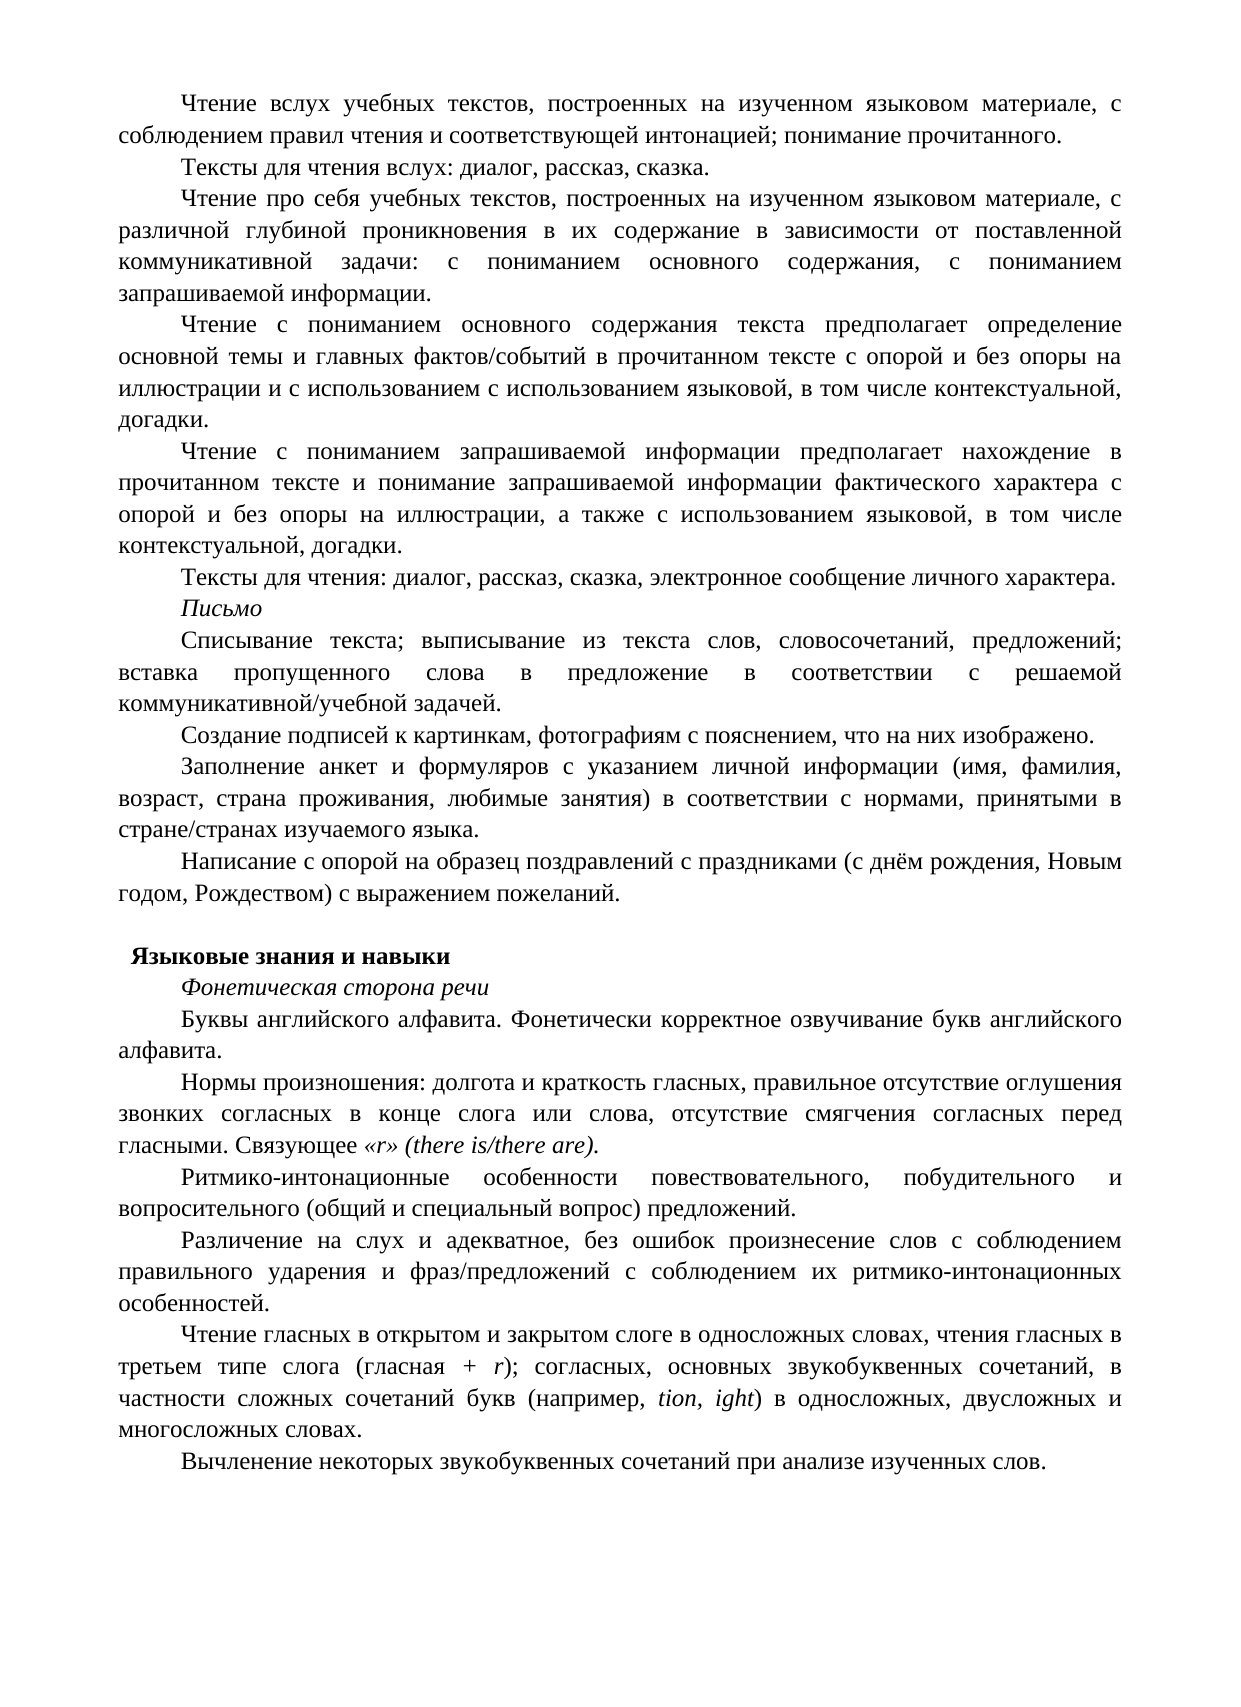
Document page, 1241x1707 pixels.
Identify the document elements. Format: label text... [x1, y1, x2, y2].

text Различение на слух и адекватное, без ошибок произнесение слов с соблюдением правильного ударения и фраз/предложений с соблюдением их ритмико-интонационных особенностей. [118, 1225, 1122, 1317]
text Чтение про себя учебных текстов, построенных на изученном языковом материале, с различной глубиной проникновения в их содержание в зависимости от поставленной коммуникативной задачи: с пониманием основного содержания, с пониманием запрашиваемой информации. [118, 183, 1122, 307]
text Заполнение анкет и формуляров с указанием личной информации (имя, фамилия, возраст, страна проживания, любимые занятия) в соответствии с нормами, принятыми в стране/странах изучаемого языка. [118, 751, 1122, 843]
text Языковые знания и навыки [131, 941, 1122, 969]
text Тексты для чтения вслух: диалог, рассказ, сказка. [118, 152, 1122, 180]
text Тексты для чтения: диалог, рассказ, сказка, электронное сообщение личного характера. [118, 562, 1122, 591]
text Вычленение некоторых звукобуквенных сочетаний при анализе изученных слов. [118, 1446, 1122, 1474]
text Чтение с пониманием запрашиваемой информации предполагает нахождение в прочитанном тексте и понимание запрашиваемой информации фактического характера с опорой и без опоры на иллюстрации, а также с использованием языковой, в том числе контекстуальной, догадки. [118, 436, 1122, 559]
text Написание с опорой на образец поздравлений с праздниками (с днём рождения, Новым годом, Рождеством) с выражением пожеланий. [118, 846, 1122, 906]
text Нормы произношения: долгота и краткость гласных, правильное отсутствие оглушения звонких согласных в конце слога или слова, отсутствие смягчения согласных перед гласными. Связующее «r» (there is/there are). [118, 1067, 1122, 1159]
text Фонетическая сторона речи [118, 972, 1122, 1001]
text Ритмико-интонационные особенности повествовательного, побудительного и вопросительного (общий и специальный вопрос) предложений. [118, 1162, 1122, 1222]
text Списывание текста; выписывание из текста слов, словосочетаний, предложений; вставка пропущенного слова в предложение в соответствии с решаемой коммуникативной/учебной задачей. [118, 625, 1122, 717]
text Чтение гласных в открытом и закрытом слоге в односложных словах, чтения гласных в третьем типе слога (гласная + r); согласных, основных звукобуквенных сочетаний, в частности сложных сочетаний букв (например, tion, ight) в односложных, двусложных и многосложных словах. [118, 1319, 1122, 1443]
text Буквы английского алфавита. Фонетически корректное озвучивание букв английского алфавита. [118, 1004, 1122, 1064]
text Создание подписей к картинкам, фотографиям с пояснением, что на них изображено. [118, 720, 1122, 748]
text Чтение вслух учебных текстов, построенных на изученном языковом материале, с соблюдением правил чтения и соответствующей интонацией; понимание прочитанного. [118, 88, 1122, 149]
text Письмо [118, 593, 1122, 622]
text Чтение с пониманием основного содержания текста предполагает определение основной темы и главных фактов/событий в прочитанном тексте с опорой и без опоры на иллюстрации и с использованием с использованием языковой, в том числе контекстуальной, догадки. [118, 309, 1122, 433]
